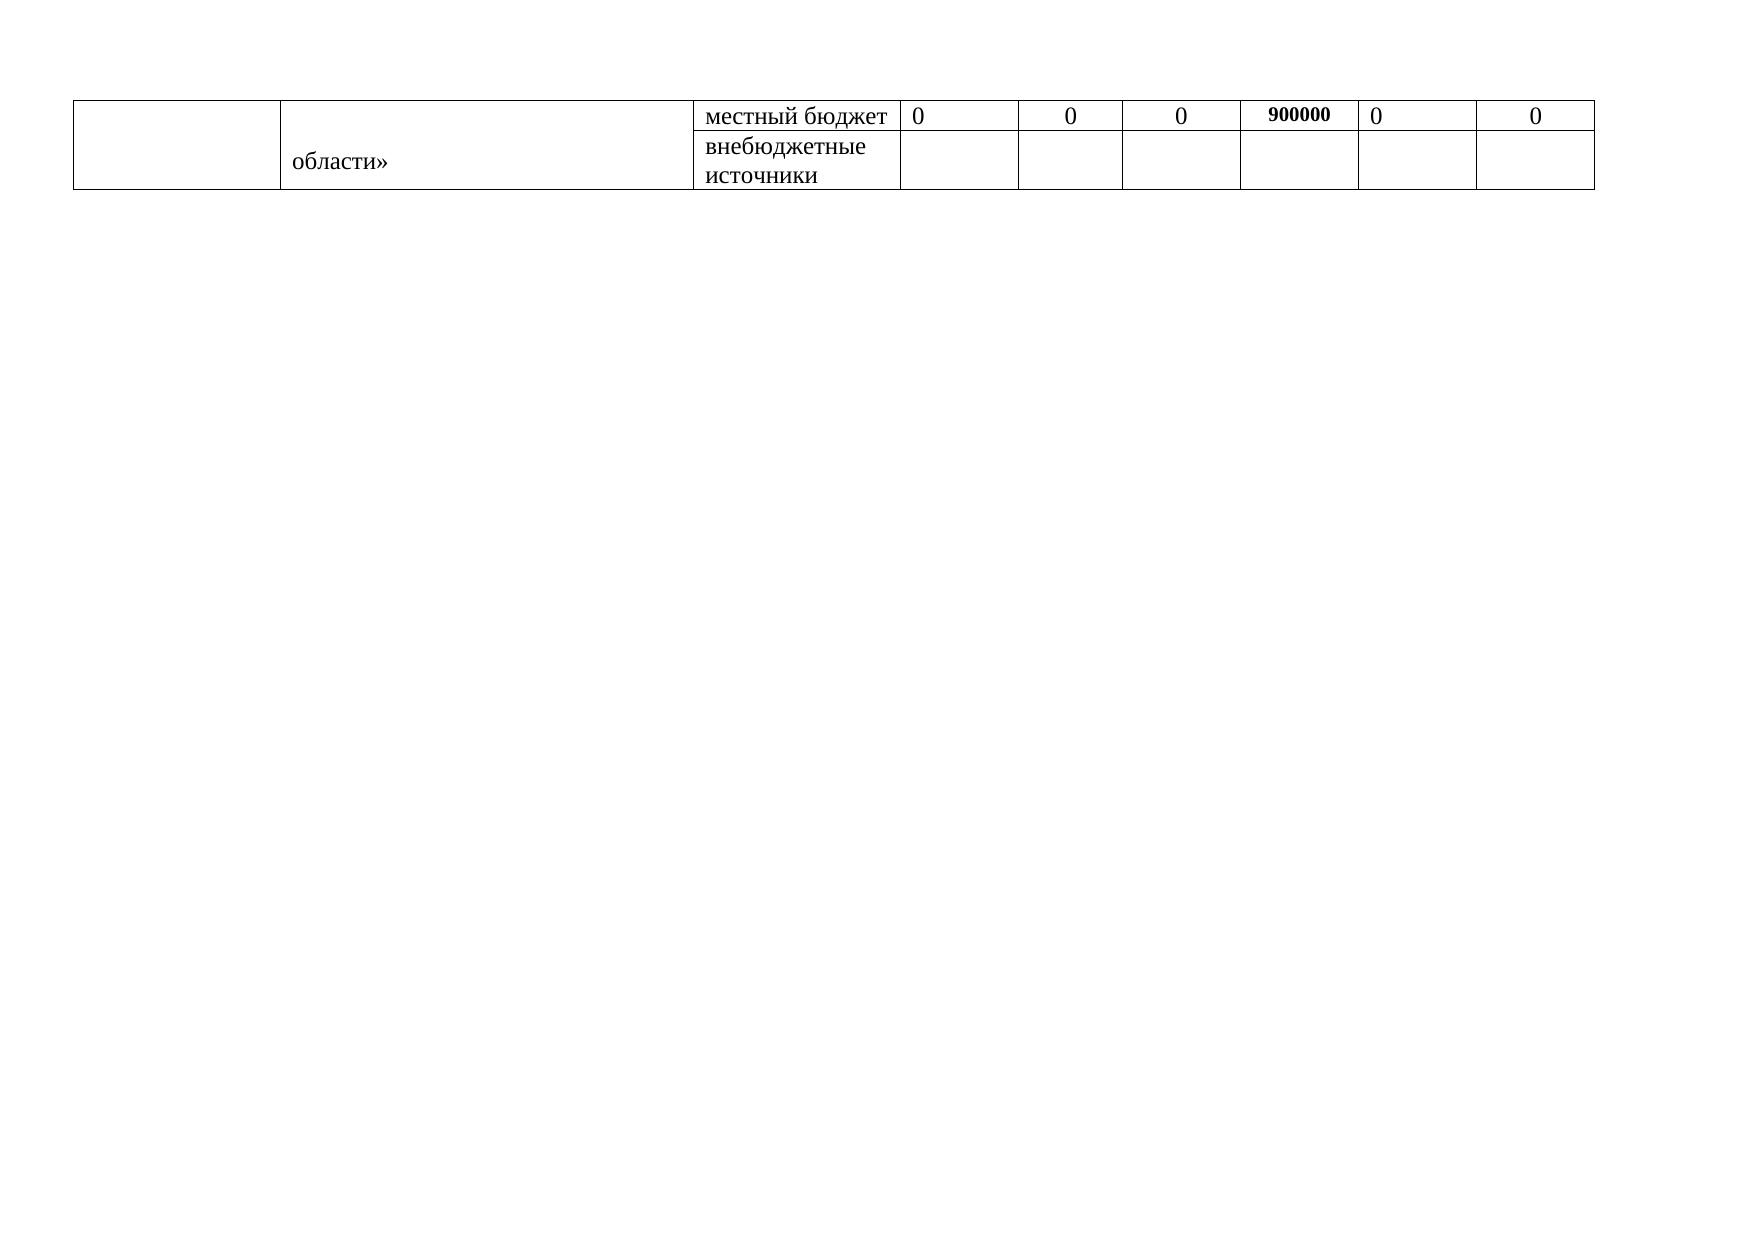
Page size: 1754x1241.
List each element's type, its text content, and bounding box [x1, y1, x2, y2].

table_cell [1241, 131, 1358, 189]
table_cell [1019, 131, 1122, 189]
table_cell 0 [1123, 101, 1240, 130]
table_cell 0 [901, 101, 1018, 130]
table_cell [901, 131, 1018, 189]
table_cell [1123, 131, 1240, 189]
table_cell местный бюджет [694, 101, 900, 130]
table_cell 0 [1477, 101, 1594, 130]
table_cell [1359, 131, 1476, 189]
table_cell 0 [1019, 101, 1122, 130]
table_cell внебюджетные источники [694, 131, 900, 189]
table_cell 900000 [1241, 101, 1358, 130]
table_cell 0 [1359, 101, 1476, 130]
table_cell [1477, 131, 1594, 189]
